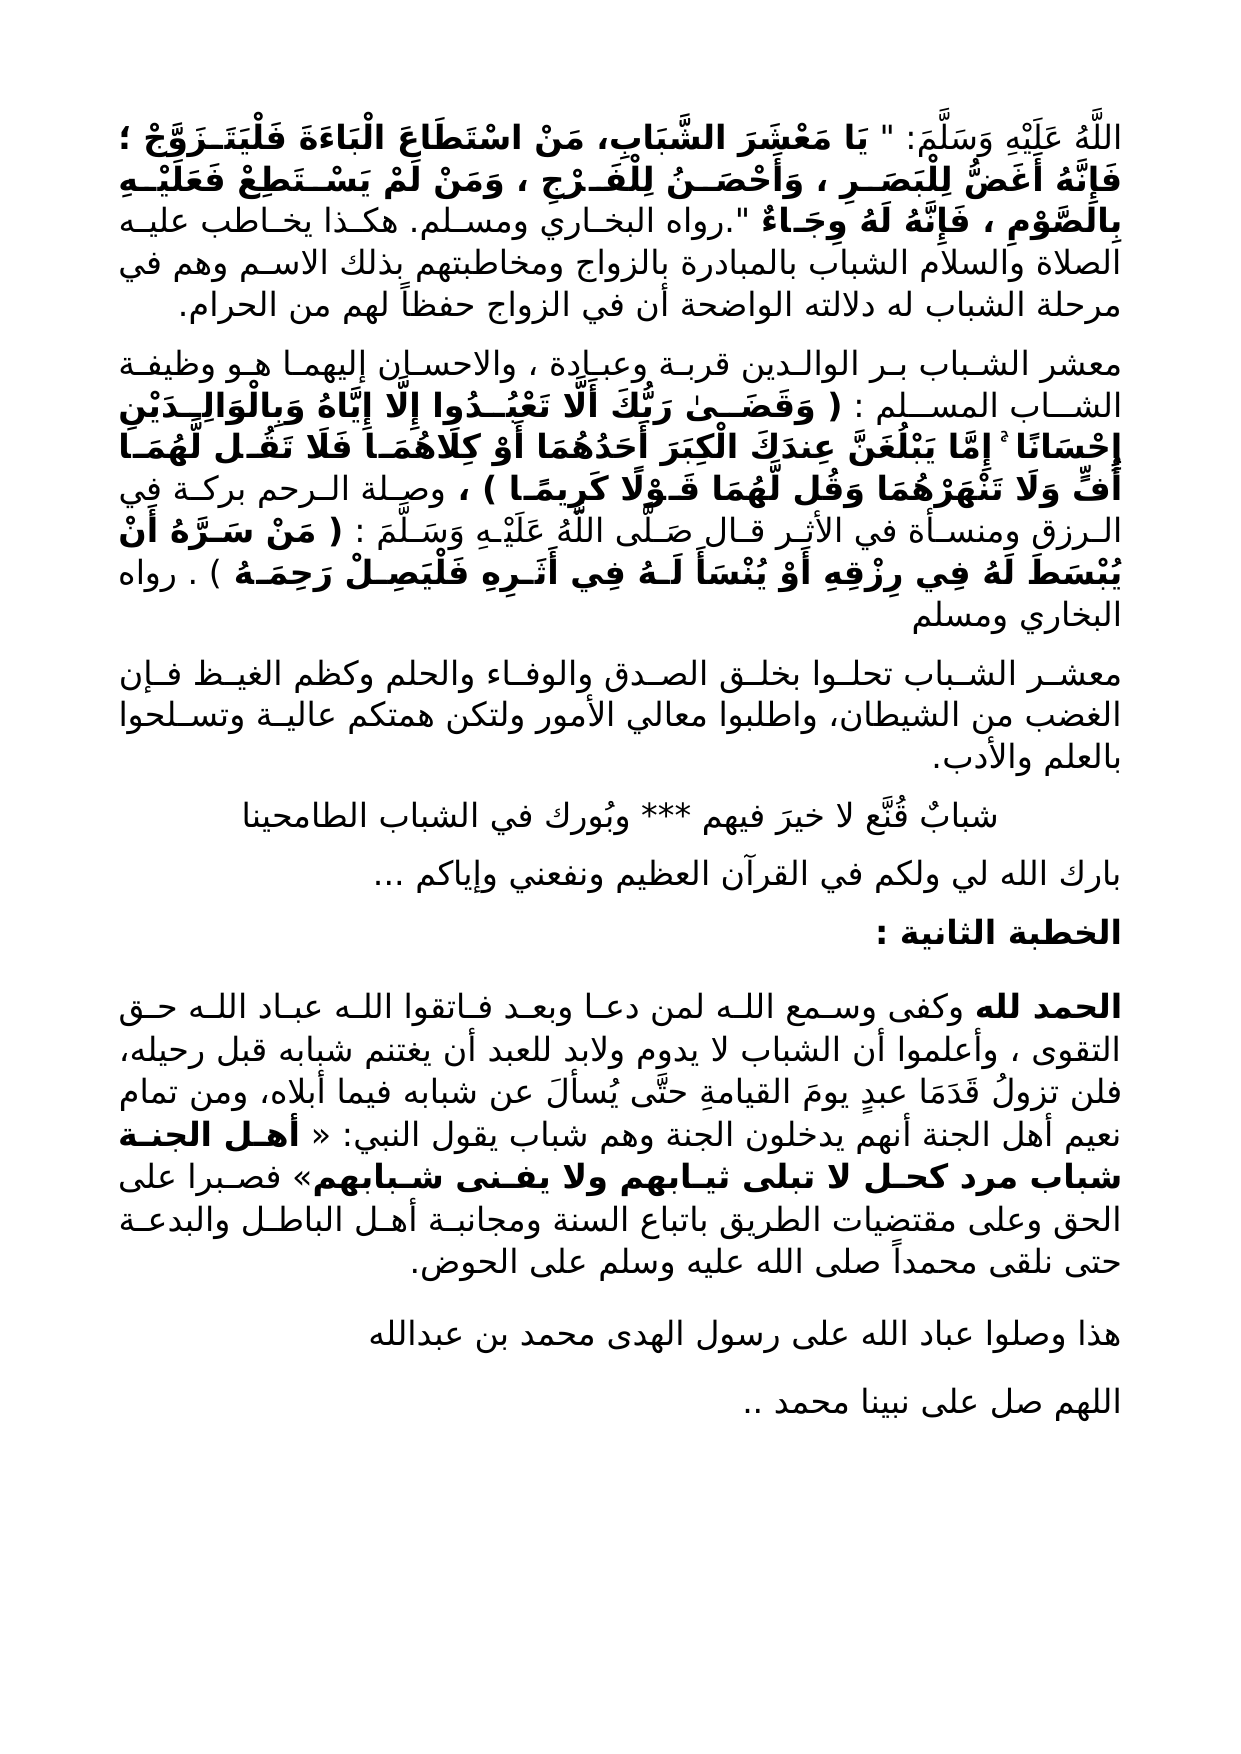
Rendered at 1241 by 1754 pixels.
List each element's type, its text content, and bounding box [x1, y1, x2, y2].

text اللهم صل على نبينا محمد .. [118, 1383, 1122, 1422]
text الخطبة الثانية : [118, 913, 1122, 952]
text شبابٌ قُنَّع لا خيرَ فيهم *** وبُورك في الشباب الطامحينا [118, 796, 1122, 835]
text الحمد لله وكفى وسمع الله لمن دعا وبعد فاتقوا الله عباد الله حق التقوى ، وأعلموا أن الشباب لا يدوم ولابد للعبد أن يغتنم شبابه قبل رحيله، فلن تزولُ قَدَمَا عبدٍ يومَ القيامةِ حتَّى يُسألَ عن شبابه فيما أبلاه، ومن تمام نعيم أهل الجنة أنهم يدخلون الجنة وهم شباب يقول النبي: « أهل الجنة شباب مرد كحل لا تبلى ثيابهم ولا يفنى شبابهم» فصبرا على الحق وعلى مقتضيات الطريق باتباع السنة ومجانبة أهل الباطل والبدعة حتى نلقى محمداً صلى الله عليه وسلم على الحوض. [118, 984, 1122, 1282]
text معشر الشباب بر الوالدين قربة وعبادة ، والاحسان إليهما هو وظيفة الشاب المسلم : ( وَقَضَىٰ رَبُّكَ أَلَّا تَعْبُدُوا إِلَّا إِيَّاهُ وَبِالْوَالِدَيْنِ إِحْسَانًا ۚ إِمَّا يَبْلُغَنَّ عِندَكَ الْكِبَرَ أَحَدُهُمَا أَوْ كِلَاهُمَا فَلَا تَقُل لَّهُمَا أُفٍّ وَلَا تَنْهَرْهُمَا وَقُل لَّهُمَا قَوْلًا كَرِيمًا ) ، وصلة الرحم بركة في الرزق ومنسأة في الأثر قال صَلَّى اللَّهُ عَلَيْهِ وَسَلَّمَ : ( مَنْ سَرَّهُ أَنْ يُبْسَطَ لَهُ فِي رِزْقِهِ أَوْ يُنْسَأَ لَهُ فِي أَثَرِهِ فَلْيَصِلْ رَحِمَهُ ) . رواه البخاري ومسلم [118, 344, 1122, 634]
text بارك الله لي ولكم في القرآن العظيم ونفعني وإياكم ... [118, 855, 1122, 894]
text هذا وصلوا عباد الله على رسول الهدى محمد بن عبدالله [118, 1311, 1122, 1353]
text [118, 118, 1122, 324]
text معشر الشباب تحلوا بخلق الصدق والوفاء والحلم وكظم الغيظ فإن الغضب من الشيطان، واطلبوا معالي الأمور ولتكن همتكم عالية وتسلحوا بالعلم والأدب. [118, 654, 1122, 777]
